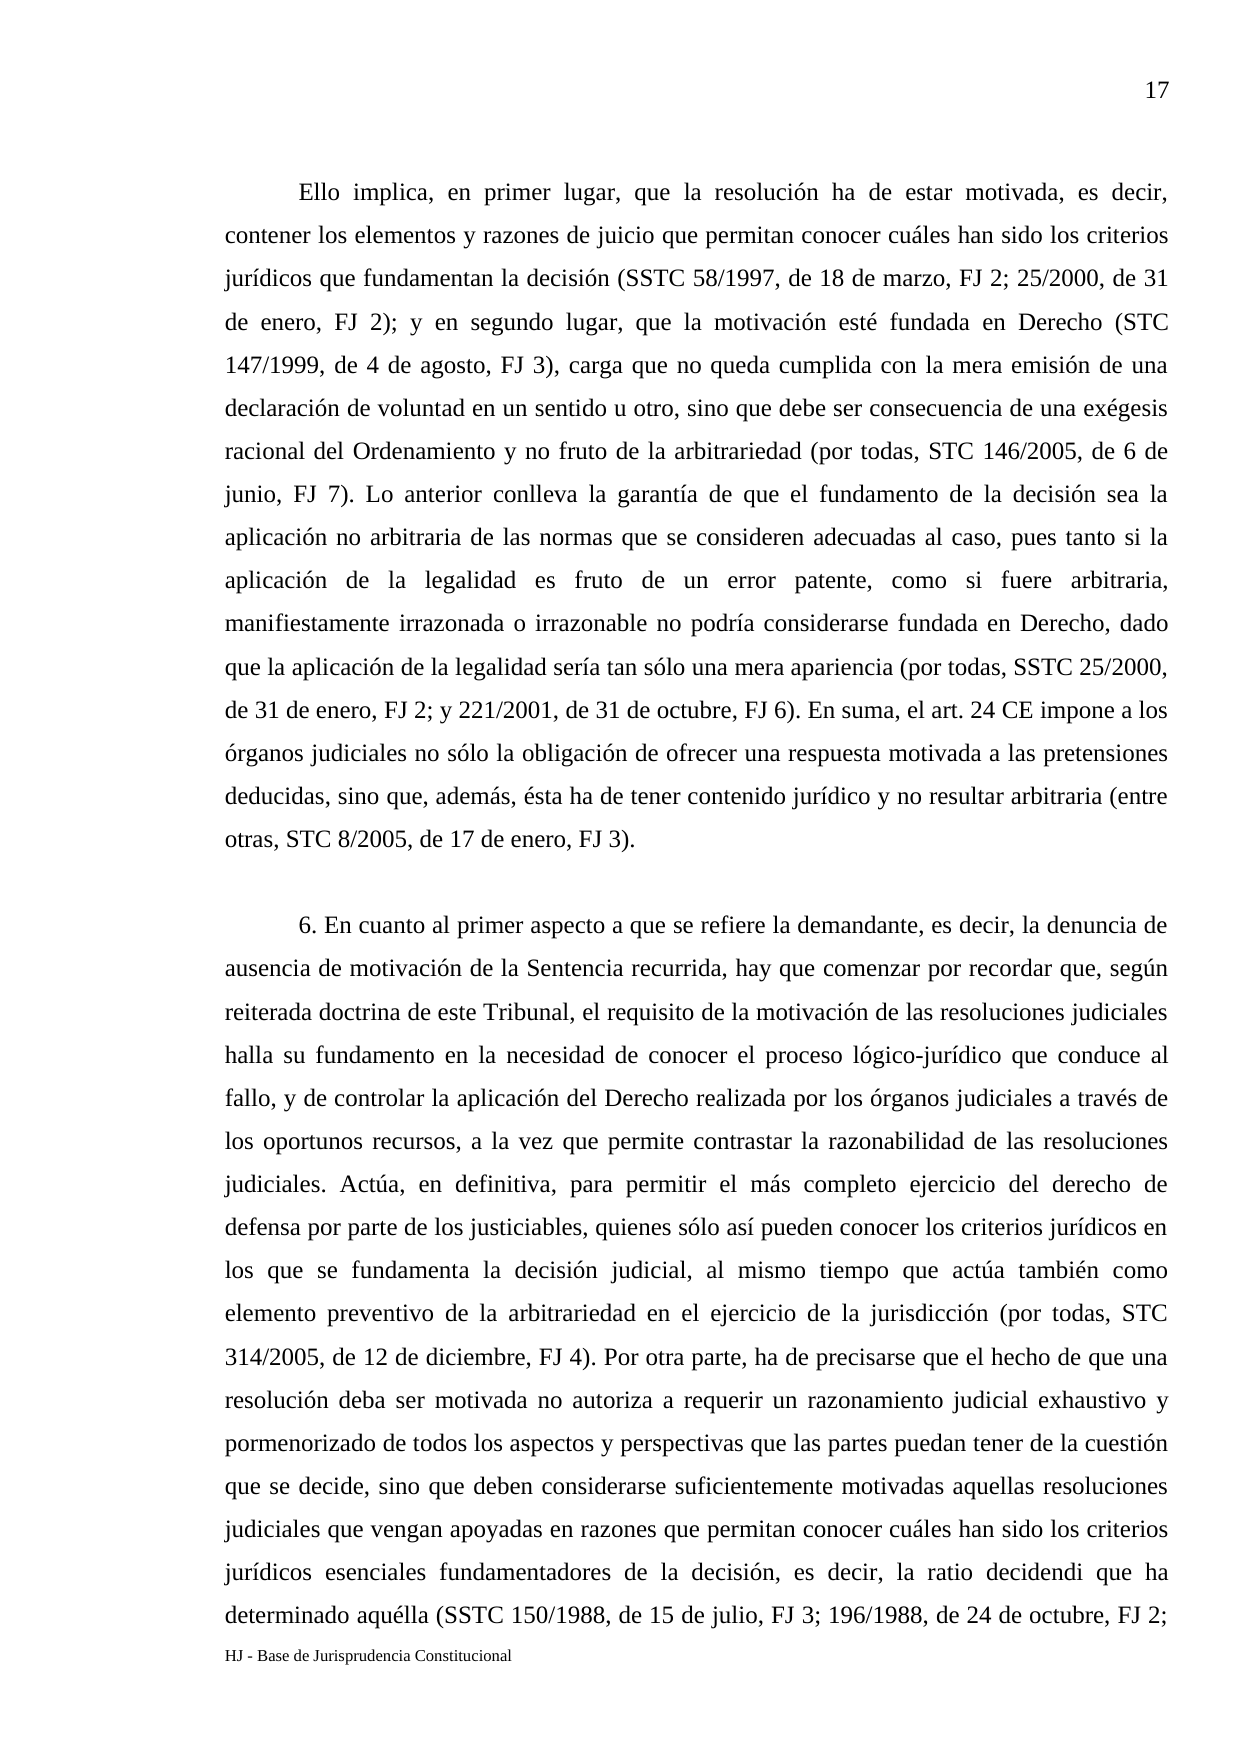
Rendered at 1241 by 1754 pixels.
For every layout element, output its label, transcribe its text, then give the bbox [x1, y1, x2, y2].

text Ello implica, en primer lugar, que la resolución ha de estar motivada, es decir, contener los elementos y razones de juicio que permitan conocer cuáles han sido los criterios jurídicos que fundamentan la decisión (SSTC 58/1997, de 18 de marzo, FJ 2; 25/2000, de 31 de enero, FJ 2); y en segundo lugar, que la motivación esté fundada en Derecho (STC 147/1999, de 4 de agosto, FJ 3), carga que no queda cumplida con la mera emisión de una declaración de voluntad en un sentido u otro, sino que debe ser consecuencia de una exégesis racional del Ordenamiento y no fruto de la arbitrariedad (por todas, STC 146/2005, de 6 de junio, FJ 7). Lo anterior conlleva la garantía de que el fundamento de la decisión sea la aplicación no arbitraria de las normas que se consideren adecuadas al caso, pues tanto si la aplicación de la legalidad es fruto de un error patente, como si fuere arbitraria, manifiestamente irrazonada o irrazonable no podría considerarse fundada en Derecho, dado que la aplicación de la legalidad sería tan sólo una mera apariencia (por todas, SSTC 25/2000, de 31 de enero, FJ 2; y 221/2001, de 31 de octubre, FJ 6). En suma, el art. 24 CE impone a los órganos judiciales no sólo la obligación de ofrecer una respuesta motivada a las pretensiones deducidas, sino que, además, ésta ha de tener contenido jurídico y no resultar arbitraria (entre otras, STC 8/2005, de 17 de enero, FJ 3). [224, 177, 1169, 853]
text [224, 910, 1169, 1629]
